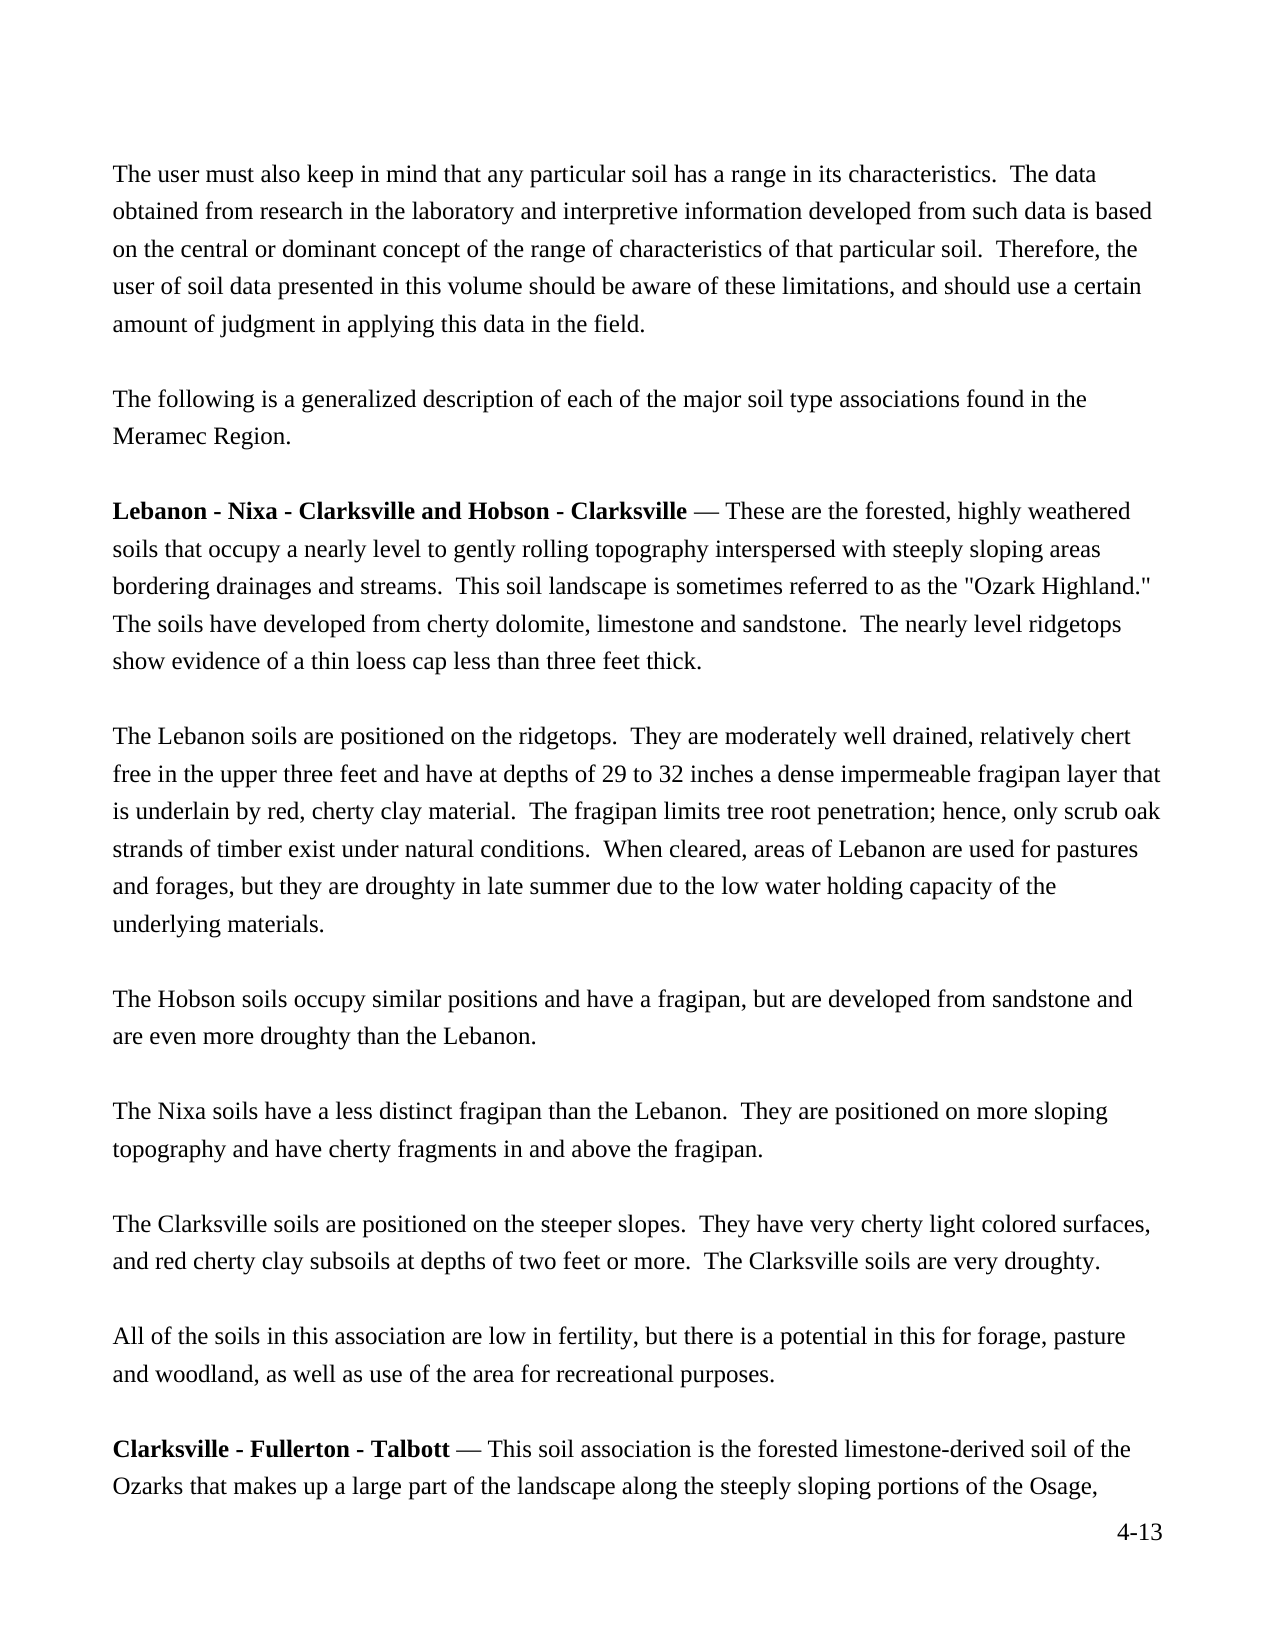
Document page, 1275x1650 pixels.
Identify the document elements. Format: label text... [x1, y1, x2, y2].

text Lebanon - Nixa - Clarksville and Hobson - Clarksville — These are the forested, highly weathered soils that occupy a nearly level to gently rolling topography interspersed with steeply sloping areas bordering drainages and streams. This soil landscape is sometimes referred to as the "Ozark Highland." The soils have developed from cherty dolomite, limestone and sandstone. The nearly level ridgetops show evidence of a thin loess cap less than three feet thick. [112, 487, 1162, 675]
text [112, 1425, 1162, 1500]
text All of the soils in this association are low in fertility, but there is a potential in this for forage, pasture and woodland, as well as use of the area for recreational purposes. [112, 1312, 1162, 1387]
text The following is a generalized description of each of the major soil type associations found in the Meramec Region. [112, 375, 1162, 450]
text The Clarksville soils are positioned on the steeper slopes. They have very cherty light colored surfaces, and red cherty clay subsoils at depths of two feet or more. The Clarksville soils are very droughty. [112, 1200, 1162, 1275]
text The Nixa soils have a less distinct fragipan than the Lebanon. They are positioned on more sloping topography and have cherty fragments in and above the fragipan. [112, 1087, 1162, 1162]
text The Lebanon soils are positioned on the ridgetops. They are moderately well drained, relatively chert free in the upper three feet and have at depths of 29 to 32 inches a dense impermeable fragipan layer that is underlain by red, cherty clay material. The fragipan limits tree root penetration; hence, only scrub oak strands of timber exist under natural conditions. When cleared, areas of Lebanon are used for pastures and forages, but they are droughty in late summer due to the low water holding capacity of the underlying materials. [112, 712, 1162, 937]
text The Hobson soils occupy similar positions and have a fragipan, but are developed from sandstone and are even more droughty than the Lebanon. [112, 975, 1162, 1050]
text The user must also keep in mind that any particular soil has a range in its characteristics. The data obtained from research in the laboratory and interpretive information developed from such data is based on the central or dominant concept of the range of characteristics of that particular soil. Therefore, the user of soil data presented in this volume should be aware of these limitations, and should use a certain amount of judgment in applying this data in the field. [112, 150, 1162, 337]
